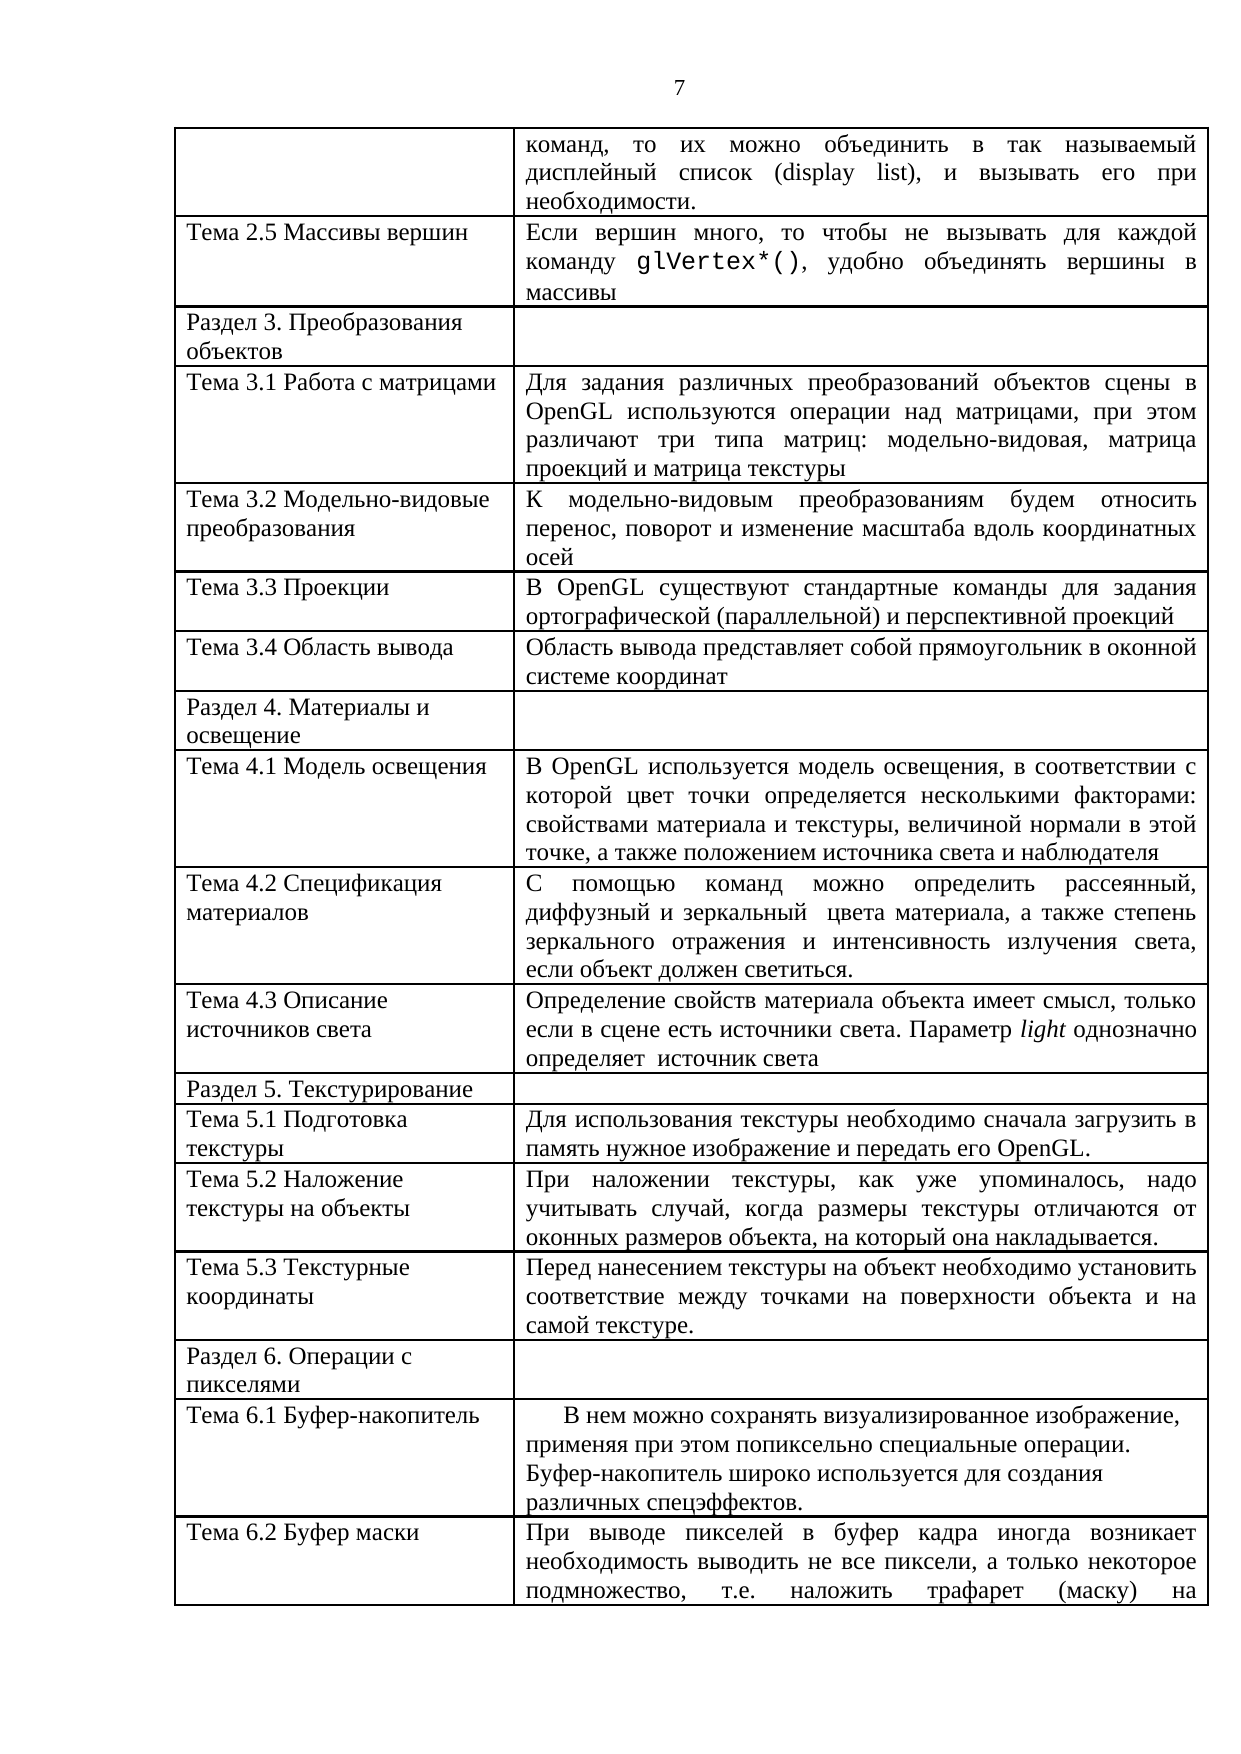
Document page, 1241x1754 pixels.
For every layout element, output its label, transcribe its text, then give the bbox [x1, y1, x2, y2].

table_cell Тема 3.2 Модельно-видовые преобразования [176, 484, 513, 570]
table_cell Раздел 4. Материалы и освещение [176, 692, 513, 749]
table_cell Тема 6.1 Буфер-накопитель [176, 1400, 513, 1515]
table_cell Тема 3.3 Проекции [176, 573, 513, 630]
table_cell [515, 308, 1207, 365]
table_cell Тема 4.3 Описание источников света [176, 985, 513, 1072]
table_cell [515, 1518, 1207, 1604]
table_cell Тема 3.4 Область вывода [176, 632, 513, 689]
table_cell С помощью команд можно определить рассеянный, диффузный и зеркальный цвета материала, а также степень зеркального отражения и интенсивность излучения света, если объект должен светиться. [515, 868, 1207, 983]
table_cell [515, 1074, 1207, 1102]
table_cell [176, 1518, 513, 1604]
table_cell Тема 2.5 Массивы вершин [176, 217, 513, 305]
table_cell [515, 1341, 1207, 1398]
table_cell Раздел 3. Преобразования объектов [176, 308, 513, 365]
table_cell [176, 129, 513, 215]
table_cell Определение свойств материала объекта имеет смысл, только если в сцене есть источники света. Параметр light однозначно определяет источник света [515, 985, 1207, 1072]
table_cell Тема 5.2 Наложение текстуры на объекты [176, 1164, 513, 1250]
table_cell Тема 5.1 Подготовка текстуры [176, 1105, 513, 1162]
table_cell Раздел 6. Операции с пикселями [176, 1341, 513, 1398]
table_cell Перед нанесением текстуры на объект необходимо установить соответствие между точками на поверхности объекта и на самой текстуре. [515, 1253, 1207, 1339]
table_cell В нем можно сохранять визуализированное изображение, применяя при этом попиксельно специальные операции. Буфер-накопитель широко используется для создания различных спецэффектов. [515, 1400, 1207, 1515]
table_cell Если вершин много, то чтобы не вызывать для каждой команду glVertex*(), удобно объединять вершины в массивы [515, 217, 1207, 305]
table_cell Тема 4.1 Модель освещения [176, 751, 513, 866]
table_cell К модельно-видовым преобразованиям будем относить перенос, поворот и изменение масштаба вдоль координатных осей [515, 484, 1207, 570]
table_cell В OpenGL используется модель освещения, в соответствии с которой цвет точки определяется несколькими факторами: свойствами материала и текстуры, величиной нормали в этой точке, а также положением источника света и наблюдателя [515, 751, 1207, 866]
table_cell В OpenGL существуют стандартные команды для задания ортографической (параллельной) и перспективной проекций [515, 573, 1207, 630]
table_cell Тема 4.2 Спецификация материалов [176, 868, 513, 983]
table_cell Раздел 5. Текстурирование [176, 1074, 513, 1102]
table_cell При наложении текстуры, как уже упоминалось, надо учитывать случай, когда размеры текстуры отличаются от оконных размеров объекта, на который она накладывается. [515, 1164, 1207, 1250]
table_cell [515, 129, 1207, 215]
table_cell [515, 692, 1207, 749]
table_cell Для задания различных преобразований объектов сцены в OpenGL используются операции над матрицами, при этом различают три типа матриц: модельно-видовая, матрица проекций и матрица текстуры [515, 367, 1207, 482]
table_cell Для использования текстуры необходимо сначала загрузить в память нужное изображение и передать его OpenGL. [515, 1105, 1207, 1162]
table_cell Тема 3.1 Работа с матрицами [176, 367, 513, 482]
table_cell Область вывода представляет собой прямоугольник в оконной системе координат [515, 632, 1207, 689]
table_cell Тема 5.3 Текстурные координаты [176, 1253, 513, 1339]
